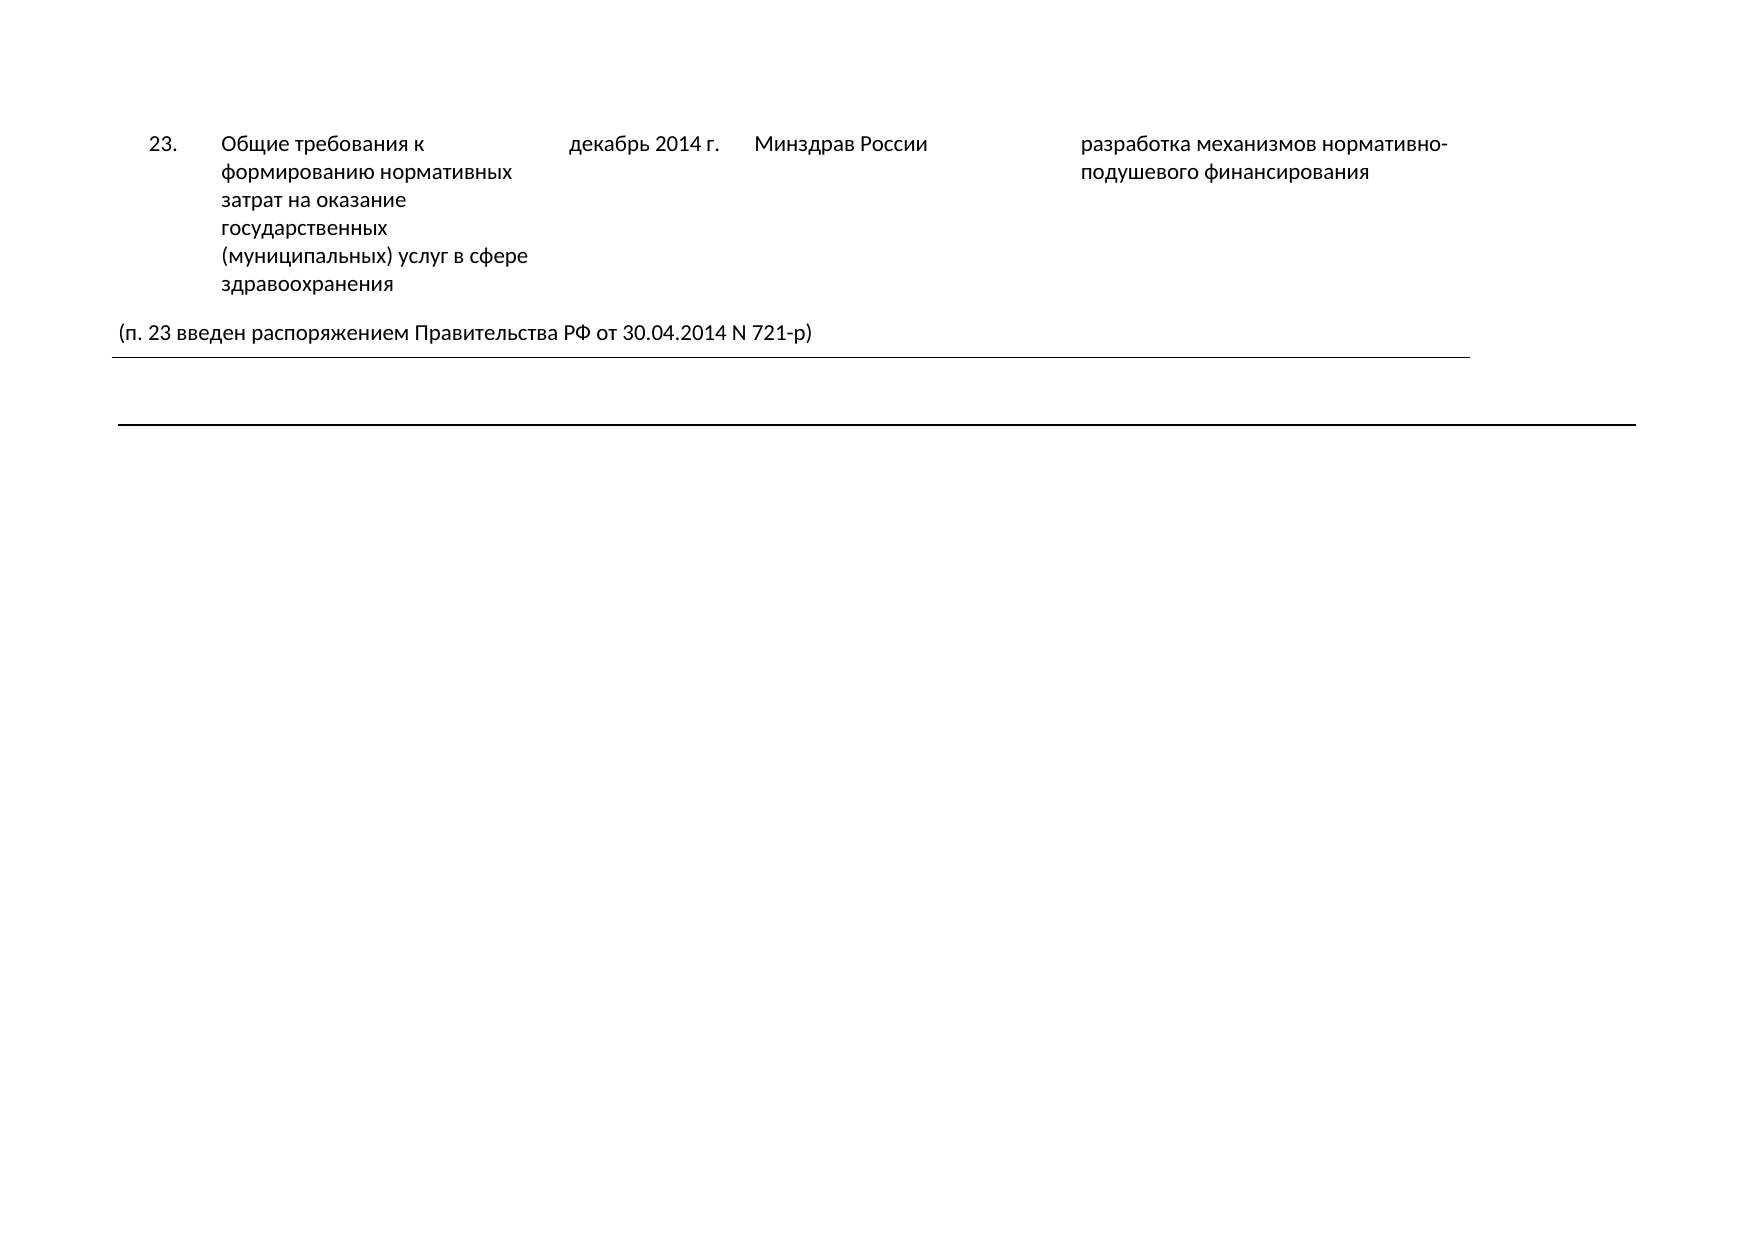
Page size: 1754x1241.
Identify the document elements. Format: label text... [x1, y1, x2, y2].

table_cell 23. [112, 118, 215, 307]
table_cell Минздрав России [748, 118, 1074, 307]
table_cell Общие требования к формированию нормативных затрат на оказание государственных (муниципальных) услуг в сфере здравоохранения [215, 118, 541, 307]
table_cell (п. 23 введен распоряжением Правительства РФ от 30.04.2014 N 721-р) [112, 308, 1469, 357]
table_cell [1074, 118, 1469, 307]
table_cell декабрь 2014 г. [541, 118, 748, 307]
